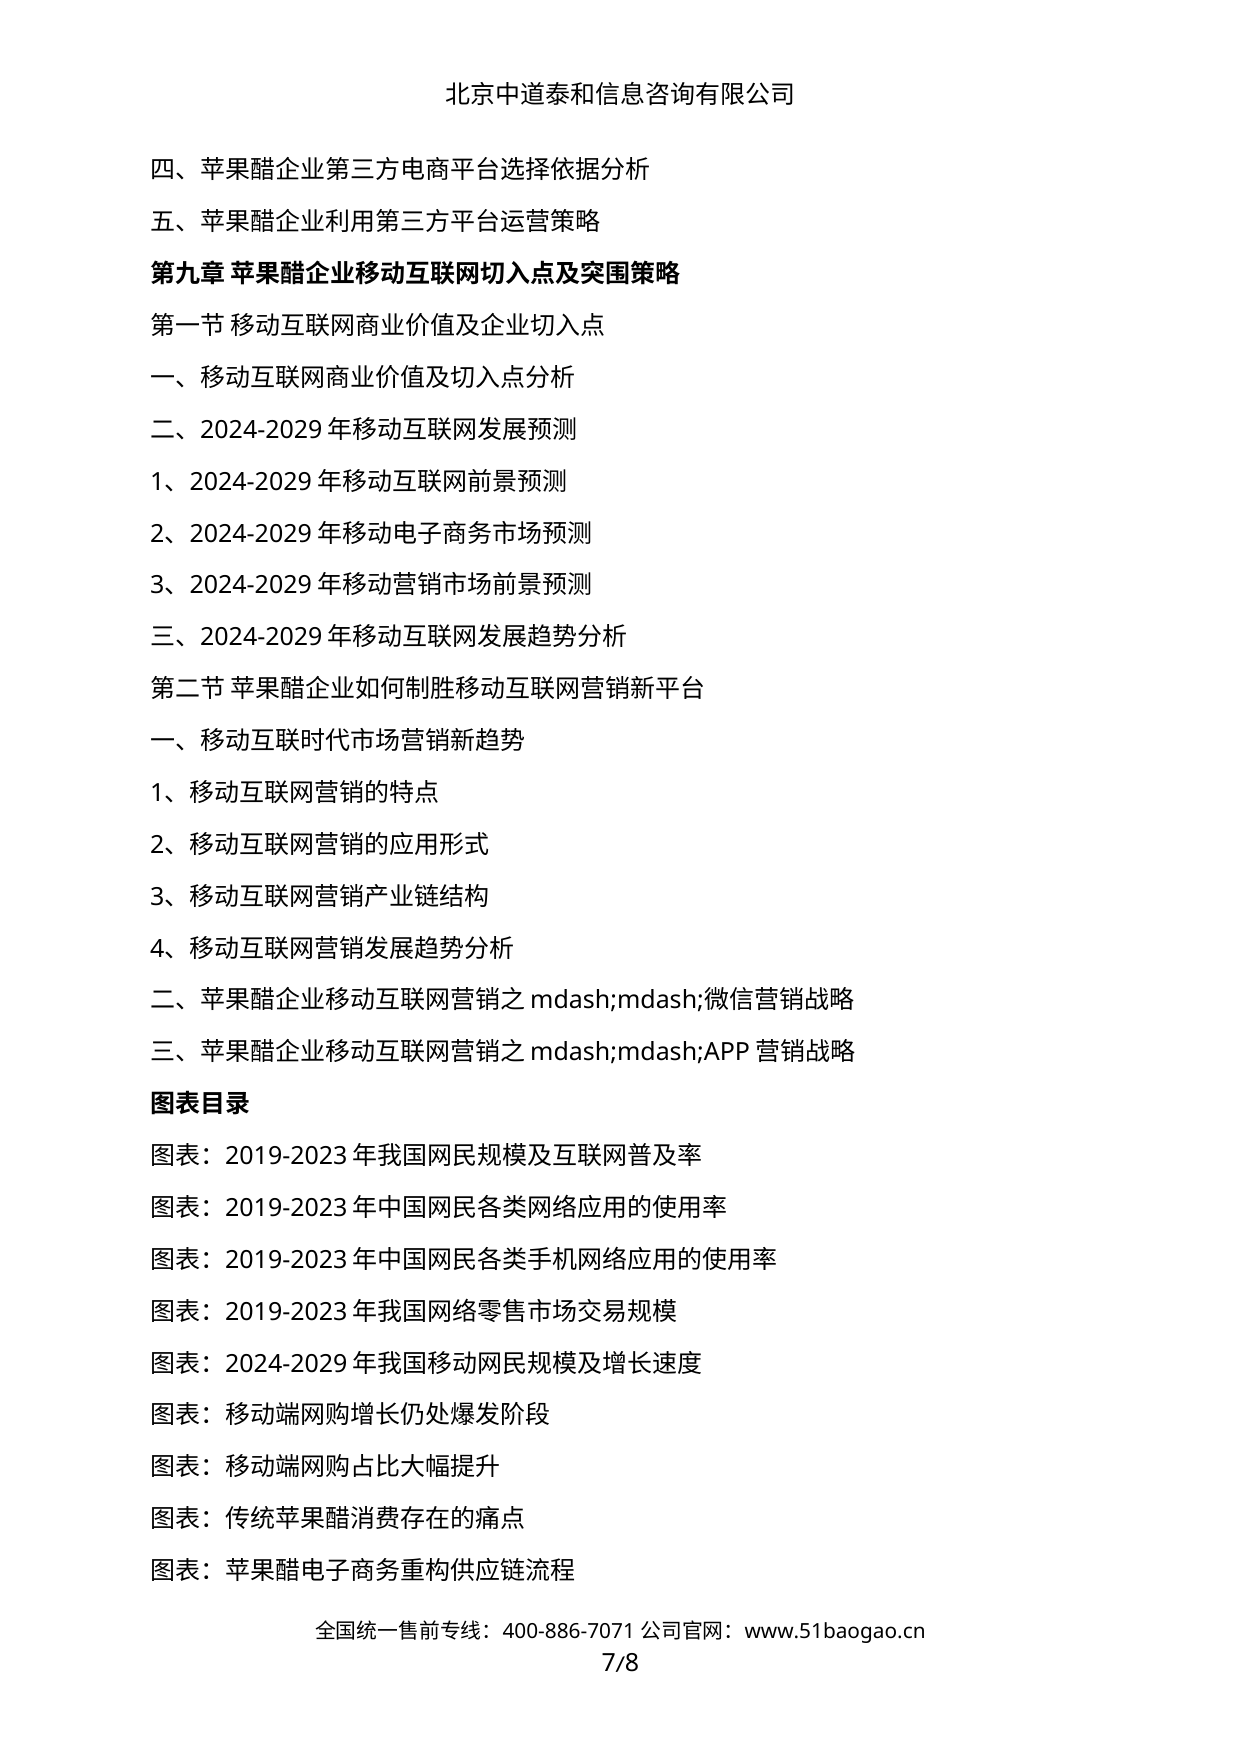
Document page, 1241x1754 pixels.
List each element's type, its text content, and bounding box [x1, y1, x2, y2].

text 第一节 移动互联网商业价值及企业切入点 [150, 306, 1090, 342]
text 图表目录 [150, 1084, 1090, 1120]
text 图表：2019-2023年中国网民各类手机网络应用的使用率 [150, 1239, 1090, 1276]
text 图表：2019-2023年中国网民各类网络应用的使用率 [150, 1187, 1090, 1224]
text 2、移动互联网营销的应用形式 [150, 824, 1090, 861]
text 第九章 苹果醋企业移动互联网切入点及突围策略 [150, 254, 1090, 290]
text 二、2024-2029年移动互联网发展预测 [150, 409, 1090, 446]
text 1、2024-2029年移动互联网前景预测 [150, 461, 1090, 497]
text 图表：2019-2023年我国网民规模及互联网普及率 [150, 1136, 1090, 1172]
text 三、2024-2029年移动互联网发展趋势分析 [150, 617, 1090, 653]
text 3、2024-2029年移动营销市场前景预测 [150, 565, 1090, 601]
text 一、移动互联时代市场营销新趋势 [150, 721, 1090, 757]
text 1、移动互联网营销的特点 [150, 772, 1090, 809]
text 四、苹果醋企业第三方电商平台选择依据分析 [150, 150, 1090, 186]
text 3、移动互联网营销产业链结构 [150, 876, 1090, 912]
text 4、移动互联网营销发展趋势分析 [150, 928, 1090, 964]
text 三、苹果醋企业移动互联网营销之mdash;mdash;APP营销战略 [150, 1032, 1090, 1068]
text 2、2024-2029年移动电子商务市场预测 [150, 513, 1090, 549]
text 图表：移动端网购占比大幅提升 [150, 1447, 1090, 1483]
text 二、苹果醋企业移动互联网营销之mdash;mdash;微信营销战略 [150, 980, 1090, 1016]
text 图表：苹果醋电子商务重构供应链流程 [150, 1551, 1090, 1587]
text 图表：2019-2023年我国网络零售市场交易规模 [150, 1291, 1090, 1327]
text 第二节 苹果醋企业如何制胜移动互联网营销新平台 [150, 669, 1090, 705]
text 图表：2024-2029年我国移动网民规模及增长速度 [150, 1343, 1090, 1379]
text 一、移动互联网商业价值及切入点分析 [150, 357, 1090, 394]
text 五、苹果醋企业利用第三方平台运营策略 [150, 202, 1090, 238]
text 图表：传统苹果醋消费存在的痛点 [150, 1499, 1090, 1535]
text 图表：移动端网购增长仍处爆发阶段 [150, 1395, 1090, 1431]
